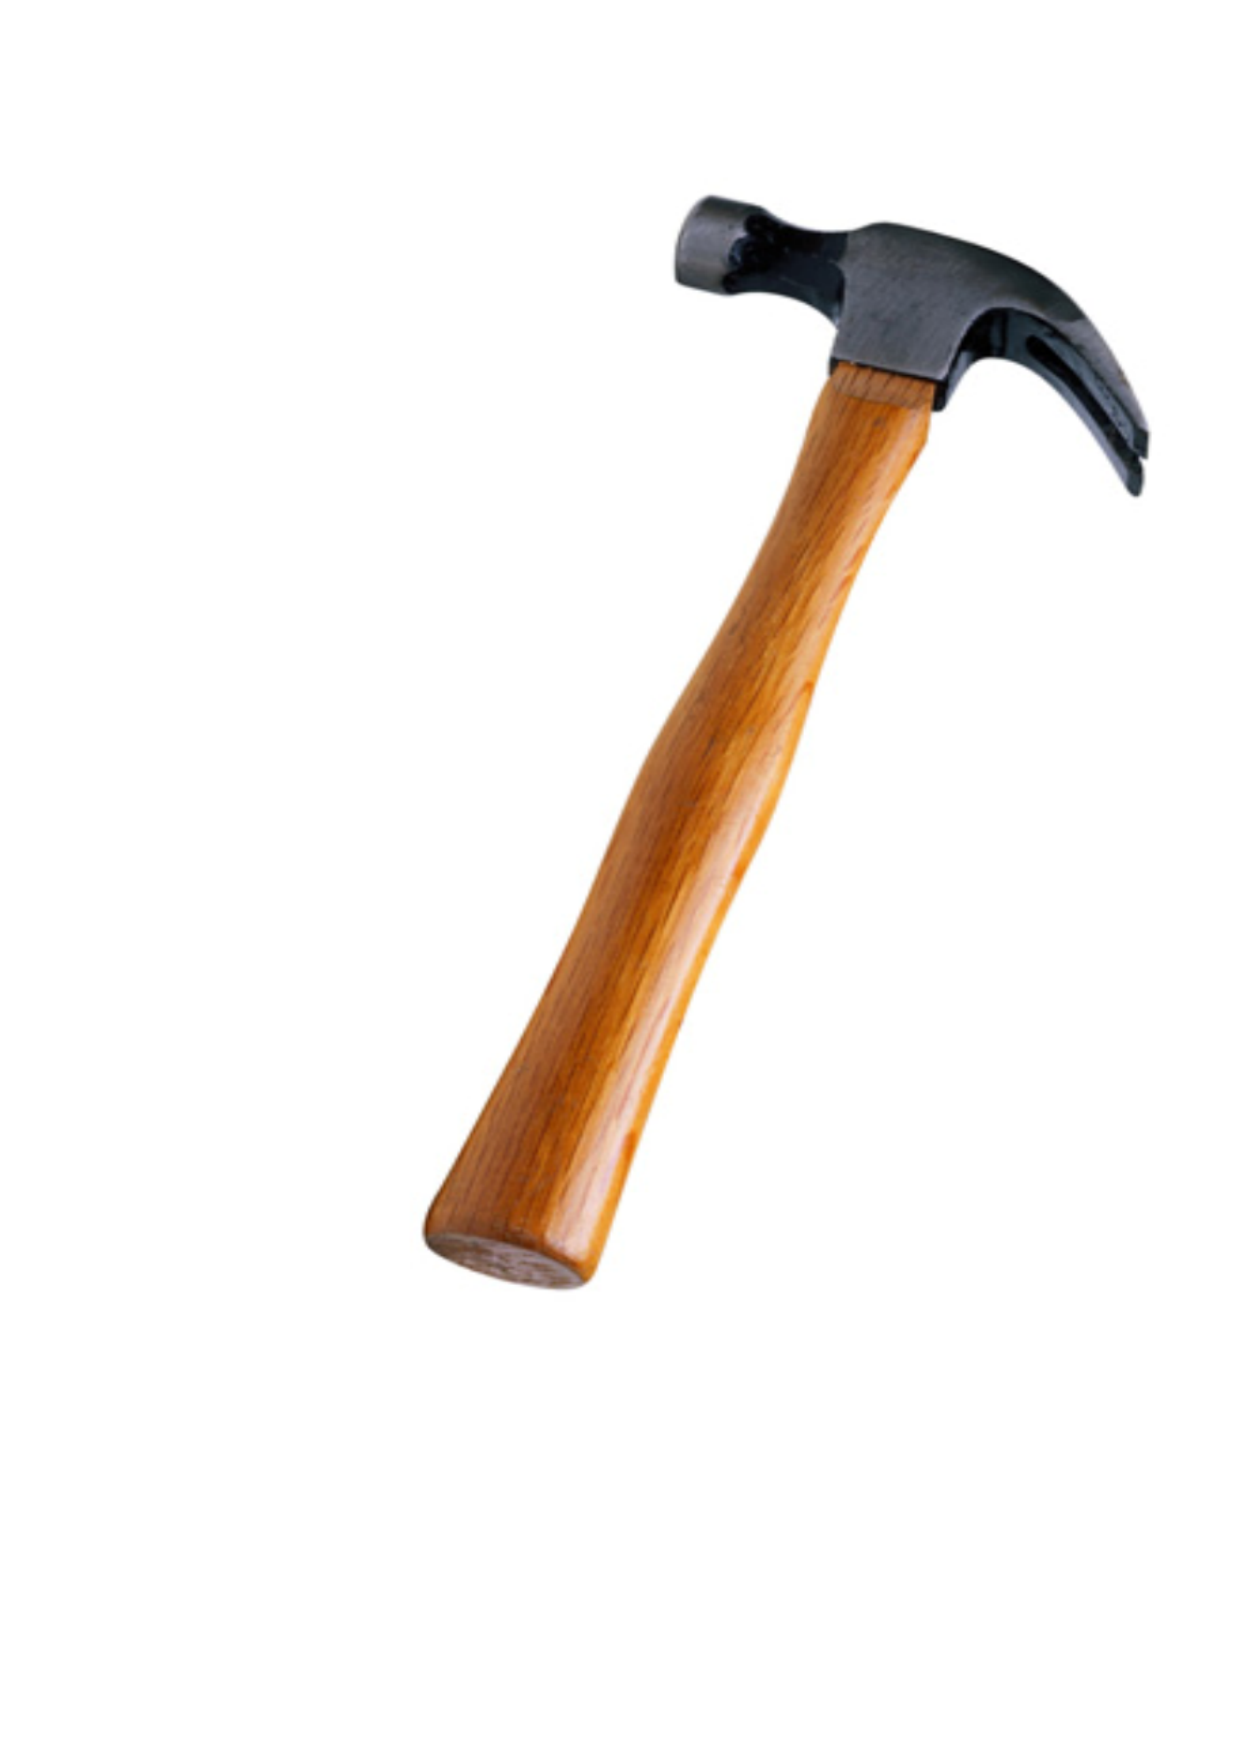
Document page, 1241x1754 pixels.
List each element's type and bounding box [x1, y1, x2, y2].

picture [335, 120, 1237, 1338]
